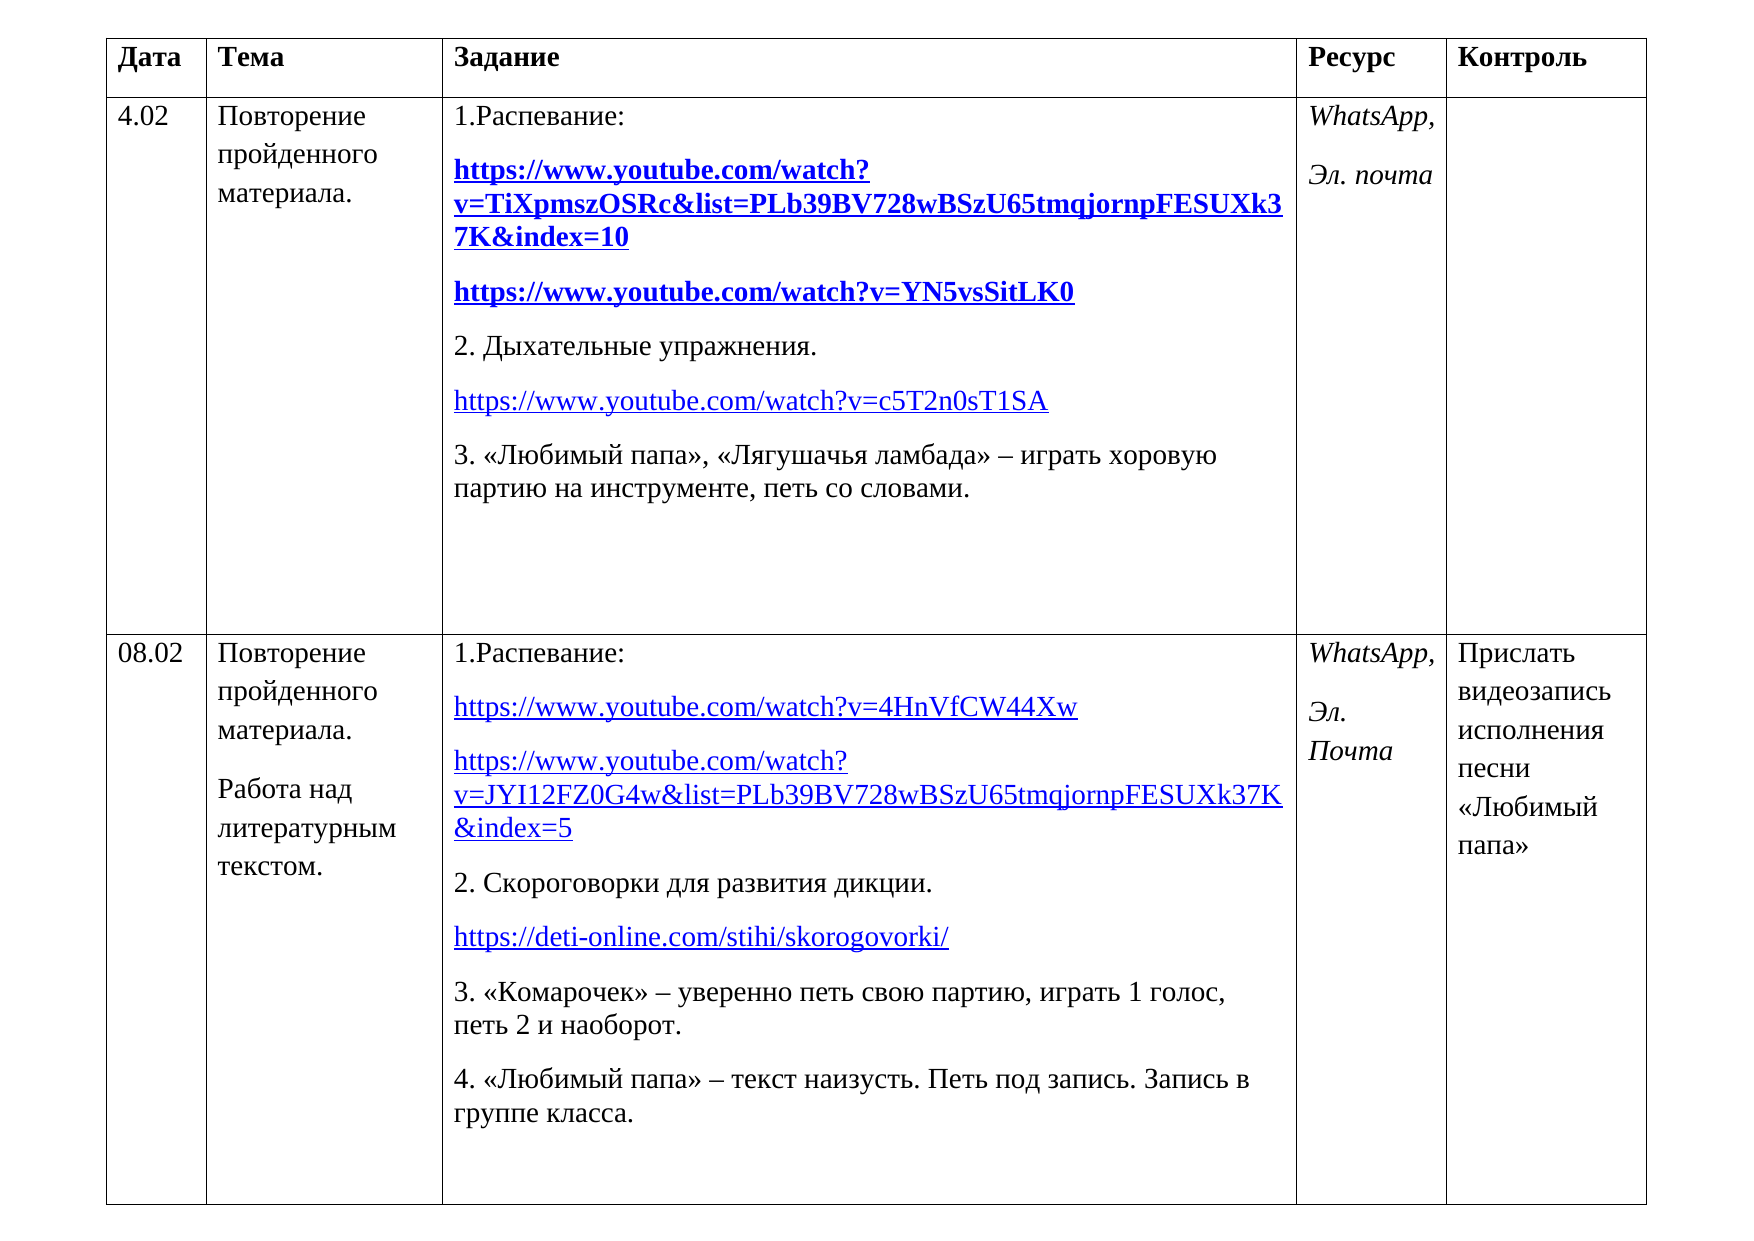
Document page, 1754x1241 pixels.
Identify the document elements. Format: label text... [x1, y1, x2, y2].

table_cell Повторение пройденного материала. [207, 98, 442, 634]
table_header Контроль [1447, 39, 1646, 97]
table_header Тема [207, 39, 442, 97]
table_cell 08.02 [107, 635, 206, 1204]
table_header Задание [443, 39, 1296, 97]
table_cell 1.Распевание: https://www.youtube.com/watch?v=TiXpmszOSRc&list=PLb39BV728wBSzU65tmqjornpFESUXk37K&index=10 https://www.youtube.com/watch?v=YN5vsSitLK0 2. Дыхательные упражнения. https://www.youtube.com/watch?v=c5T2n0sT1SA 3. «Любимый папа», «Лягушачья ламбада» – играть хоровую партию на инструменте, петь со словами. [443, 98, 1296, 634]
table_cell WhatsApp, Эл. Почта [1297, 635, 1446, 1204]
table_cell 4.02 [107, 98, 206, 634]
table_cell WhatsApp, Эл. почта [1297, 98, 1446, 634]
table_cell Прислать видеозапись исполнения песни «Любимый папа» [1447, 635, 1646, 1204]
table_cell Повторение пройденного материала. Работа над литературным текстом. [207, 635, 442, 1204]
table_cell 1.Распевание: https://www.youtube.com/watch?v=4HnVfCW44Xw https://www.youtube.com/watch?v=JYI12FZ0G4w&list=PLb39BV728wBSzU65tmqjornpFESUXk37K&index=5 2. Скороговорки для развития дикции. https://deti-online.com/stihi/skorogovorki/ 3. «Комарочек» – уверенно петь свою партию, играть 1 голос, петь 2 и наоборот. 4. «Любимый папа» – текст наизусть. Петь под запись. Запись в группе класса. [443, 635, 1296, 1204]
table_header Дата [107, 39, 206, 97]
table_cell [1447, 98, 1646, 634]
table_header Ресурс [1297, 39, 1446, 97]
